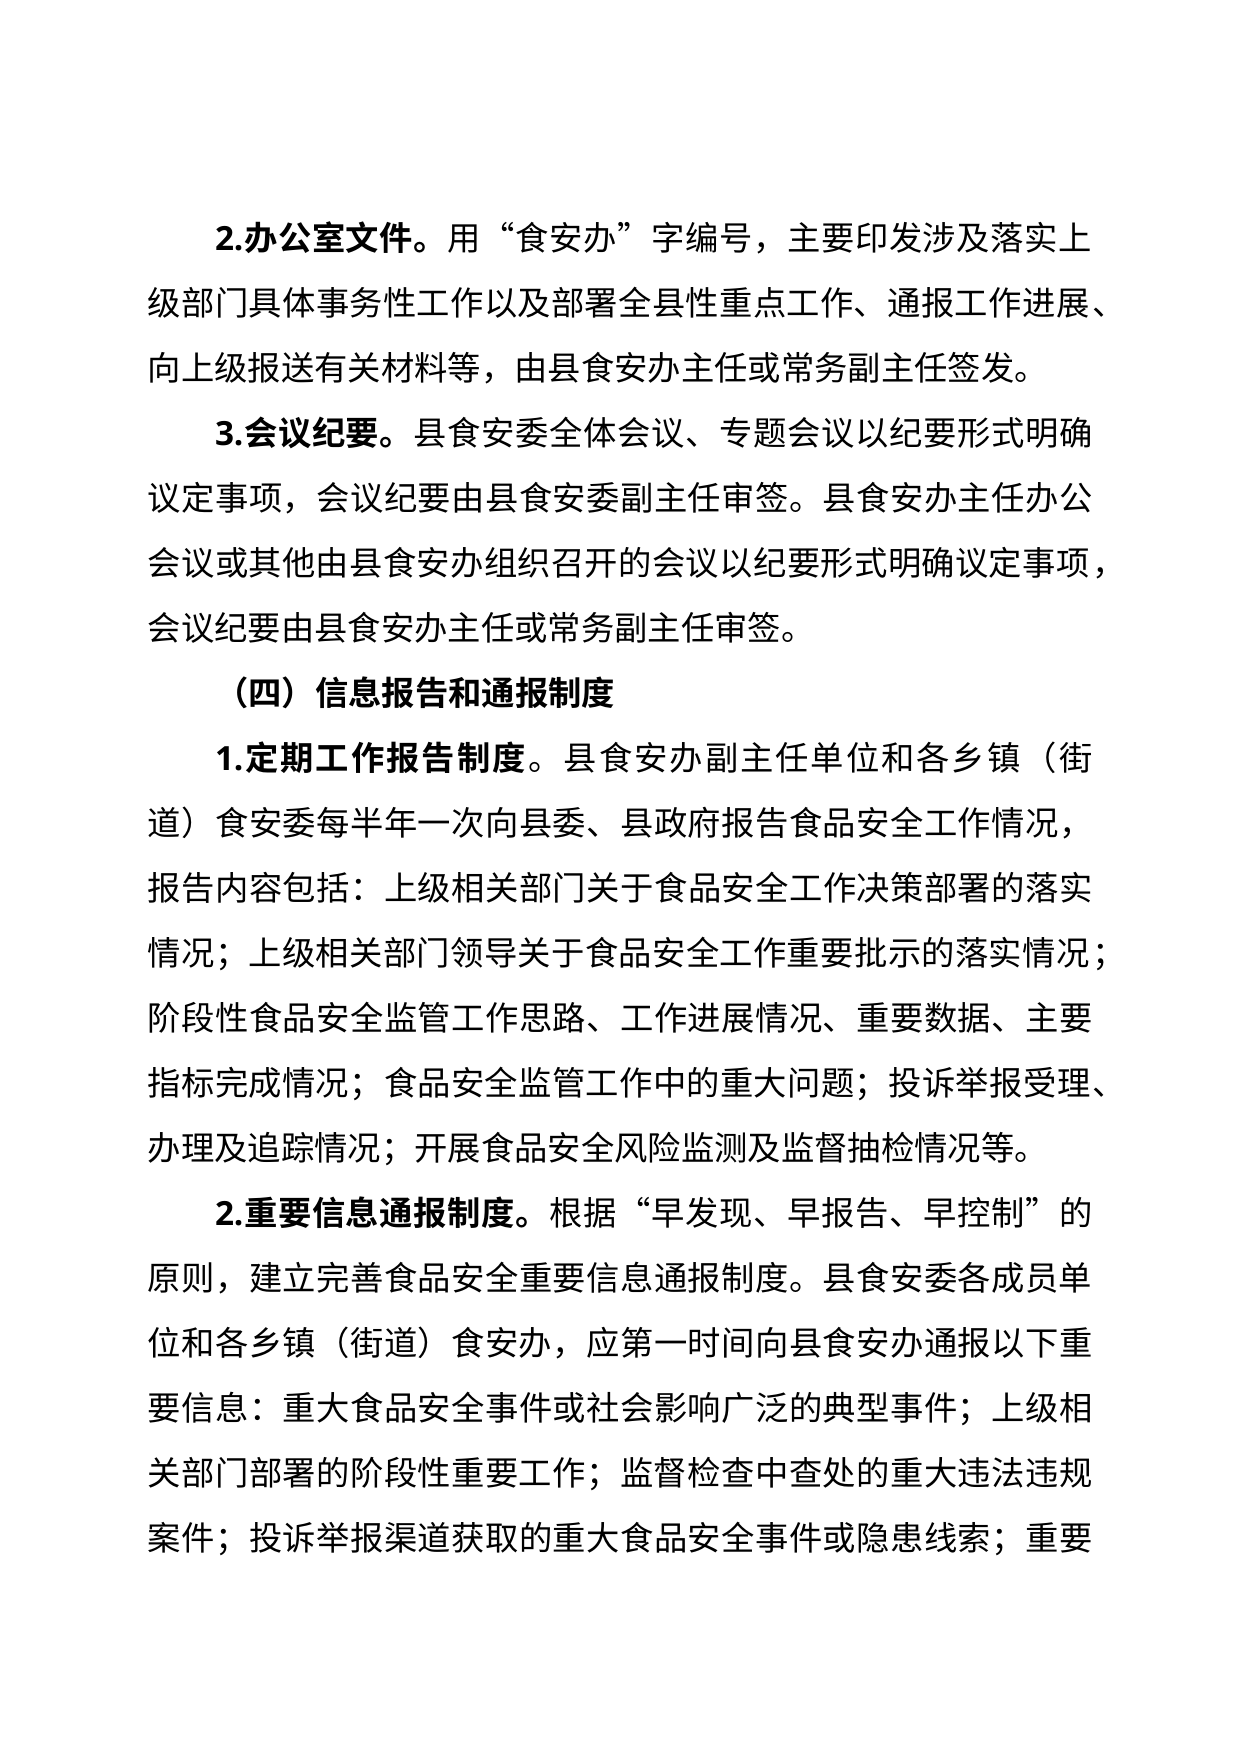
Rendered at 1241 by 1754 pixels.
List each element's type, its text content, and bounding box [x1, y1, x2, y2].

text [148, 1178, 1092, 1568]
text 2.办公室文件。用“食安办”字编号，主要印发涉及落实上级部门具体事务性工作以及部署全县性重点工作、通报工作进展、向上级报送有关材料等，由县食安办主任或常务副主任签发。 [148, 203, 1092, 398]
text （四）信息报告和通报制度 [148, 658, 1092, 723]
text 1.定期工作报告制度。县食安办副主任单位和各乡镇（街道）食安委每半年一次向县委、县政府报告食品安全工作情况，报告内容包括：上级相关部门关于食品安全工作决策部署的落实情况；上级相关部门领导关于食品安全工作重要批示的落实情况；阶段性食品安全监管工作思路、工作进展情况、重要数据、主要指标完成情况；食品安全监管工作中的重大问题；投诉举报受理、办理及追踪情况；开展食品安全风险监测及监督抽检情况等。 [148, 723, 1092, 1178]
text 3.会议纪要。县食安委全体会议、专题会议以纪要形式明确议定事项，会议纪要由县食安委副主任审签。县食安办主任办公会议或其他由县食安办组织召开的会议以纪要形式明确议定事项，会议纪要由县食安办主任或常务副主任审签。 [148, 398, 1092, 658]
